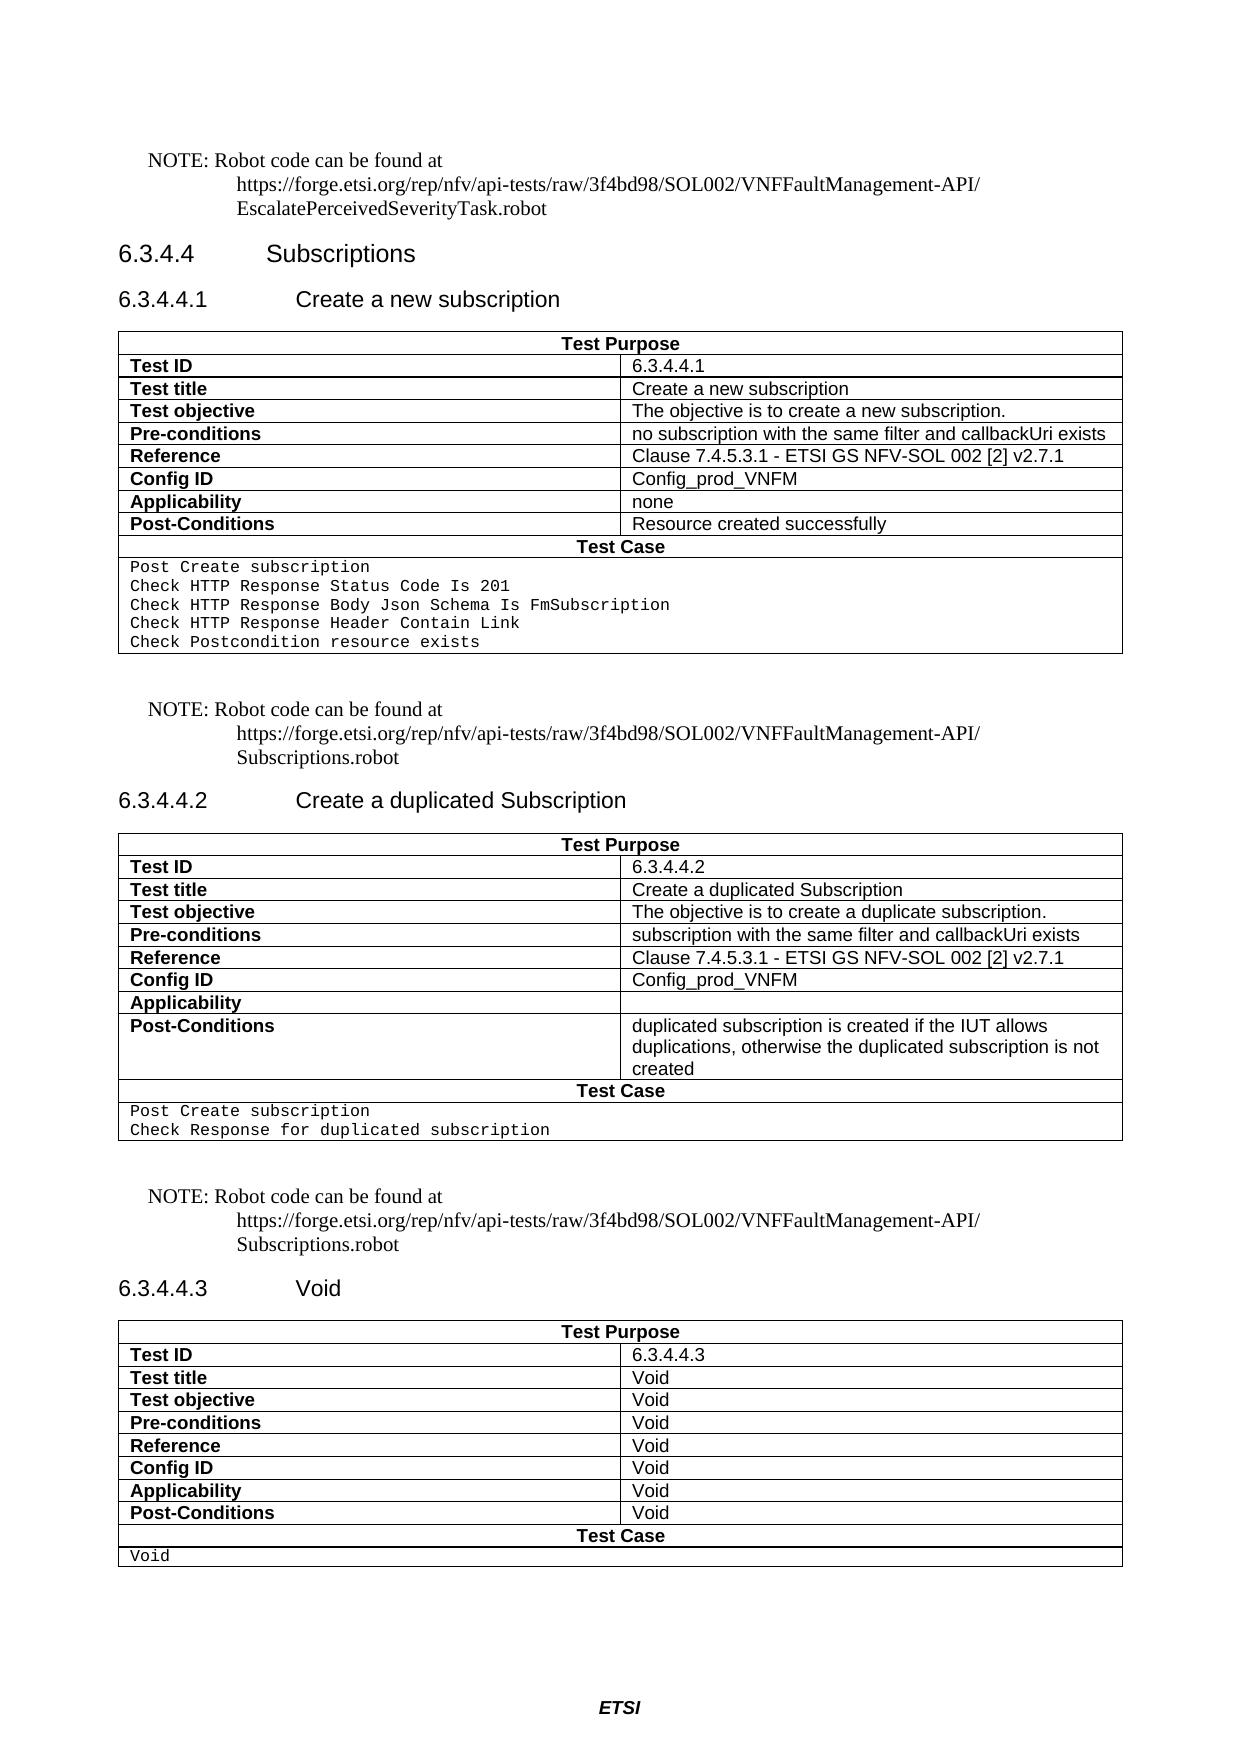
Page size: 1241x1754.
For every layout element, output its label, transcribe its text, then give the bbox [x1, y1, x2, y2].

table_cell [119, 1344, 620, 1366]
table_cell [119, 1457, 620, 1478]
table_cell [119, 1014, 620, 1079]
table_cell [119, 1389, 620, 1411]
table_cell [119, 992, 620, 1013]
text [148, 1184, 1122, 1256]
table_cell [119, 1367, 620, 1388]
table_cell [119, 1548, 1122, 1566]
subtitle 6.3.4.4.1 Create a new subscription [118, 286, 1122, 312]
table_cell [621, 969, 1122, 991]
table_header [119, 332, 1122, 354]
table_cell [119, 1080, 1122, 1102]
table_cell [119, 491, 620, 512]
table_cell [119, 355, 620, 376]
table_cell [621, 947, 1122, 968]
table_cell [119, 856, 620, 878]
text NOTE: Robot code can be found at https://forge.etsi.org/rep/nfv/api-tests/raw/3f4bd98/SOL002/VNFFaultManagement-API/Subscriptions.robot [148, 696, 1122, 769]
subtitle 6.3.4.4.3 Void [118, 1275, 1122, 1302]
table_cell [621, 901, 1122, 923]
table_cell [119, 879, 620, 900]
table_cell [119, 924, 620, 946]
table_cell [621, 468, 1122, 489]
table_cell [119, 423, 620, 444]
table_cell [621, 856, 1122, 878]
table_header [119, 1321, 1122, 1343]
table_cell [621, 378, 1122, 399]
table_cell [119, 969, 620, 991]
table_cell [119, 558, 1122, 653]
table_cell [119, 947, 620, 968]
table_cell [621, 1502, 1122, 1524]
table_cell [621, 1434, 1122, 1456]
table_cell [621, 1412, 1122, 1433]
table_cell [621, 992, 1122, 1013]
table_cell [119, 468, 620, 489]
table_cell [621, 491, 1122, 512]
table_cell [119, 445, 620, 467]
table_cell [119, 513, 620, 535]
subtitle 6.3.4.4 Subscriptions [118, 239, 1122, 267]
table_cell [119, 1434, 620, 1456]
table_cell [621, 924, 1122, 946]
text NOTE: Robot code can be found at https://forge.etsi.org/rep/nfv/api-tests/raw/3f4bd98/SOL002/VNFFaultManagement-API/EscalatePerceivedSeverityTask.robot [148, 148, 1122, 220]
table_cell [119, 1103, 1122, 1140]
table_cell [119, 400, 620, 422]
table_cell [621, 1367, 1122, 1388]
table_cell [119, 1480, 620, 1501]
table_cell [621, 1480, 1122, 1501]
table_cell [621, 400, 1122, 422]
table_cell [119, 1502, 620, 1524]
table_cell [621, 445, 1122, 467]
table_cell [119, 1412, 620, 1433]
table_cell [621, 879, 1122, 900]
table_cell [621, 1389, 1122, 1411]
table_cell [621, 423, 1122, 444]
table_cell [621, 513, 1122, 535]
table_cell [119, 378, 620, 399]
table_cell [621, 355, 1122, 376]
subtitle 6.3.4.4.2 Create a duplicated Subscription [118, 787, 1122, 814]
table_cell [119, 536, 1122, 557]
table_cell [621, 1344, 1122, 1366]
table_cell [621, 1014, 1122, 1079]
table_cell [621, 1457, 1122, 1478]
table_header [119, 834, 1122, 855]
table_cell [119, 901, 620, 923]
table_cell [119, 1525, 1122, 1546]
